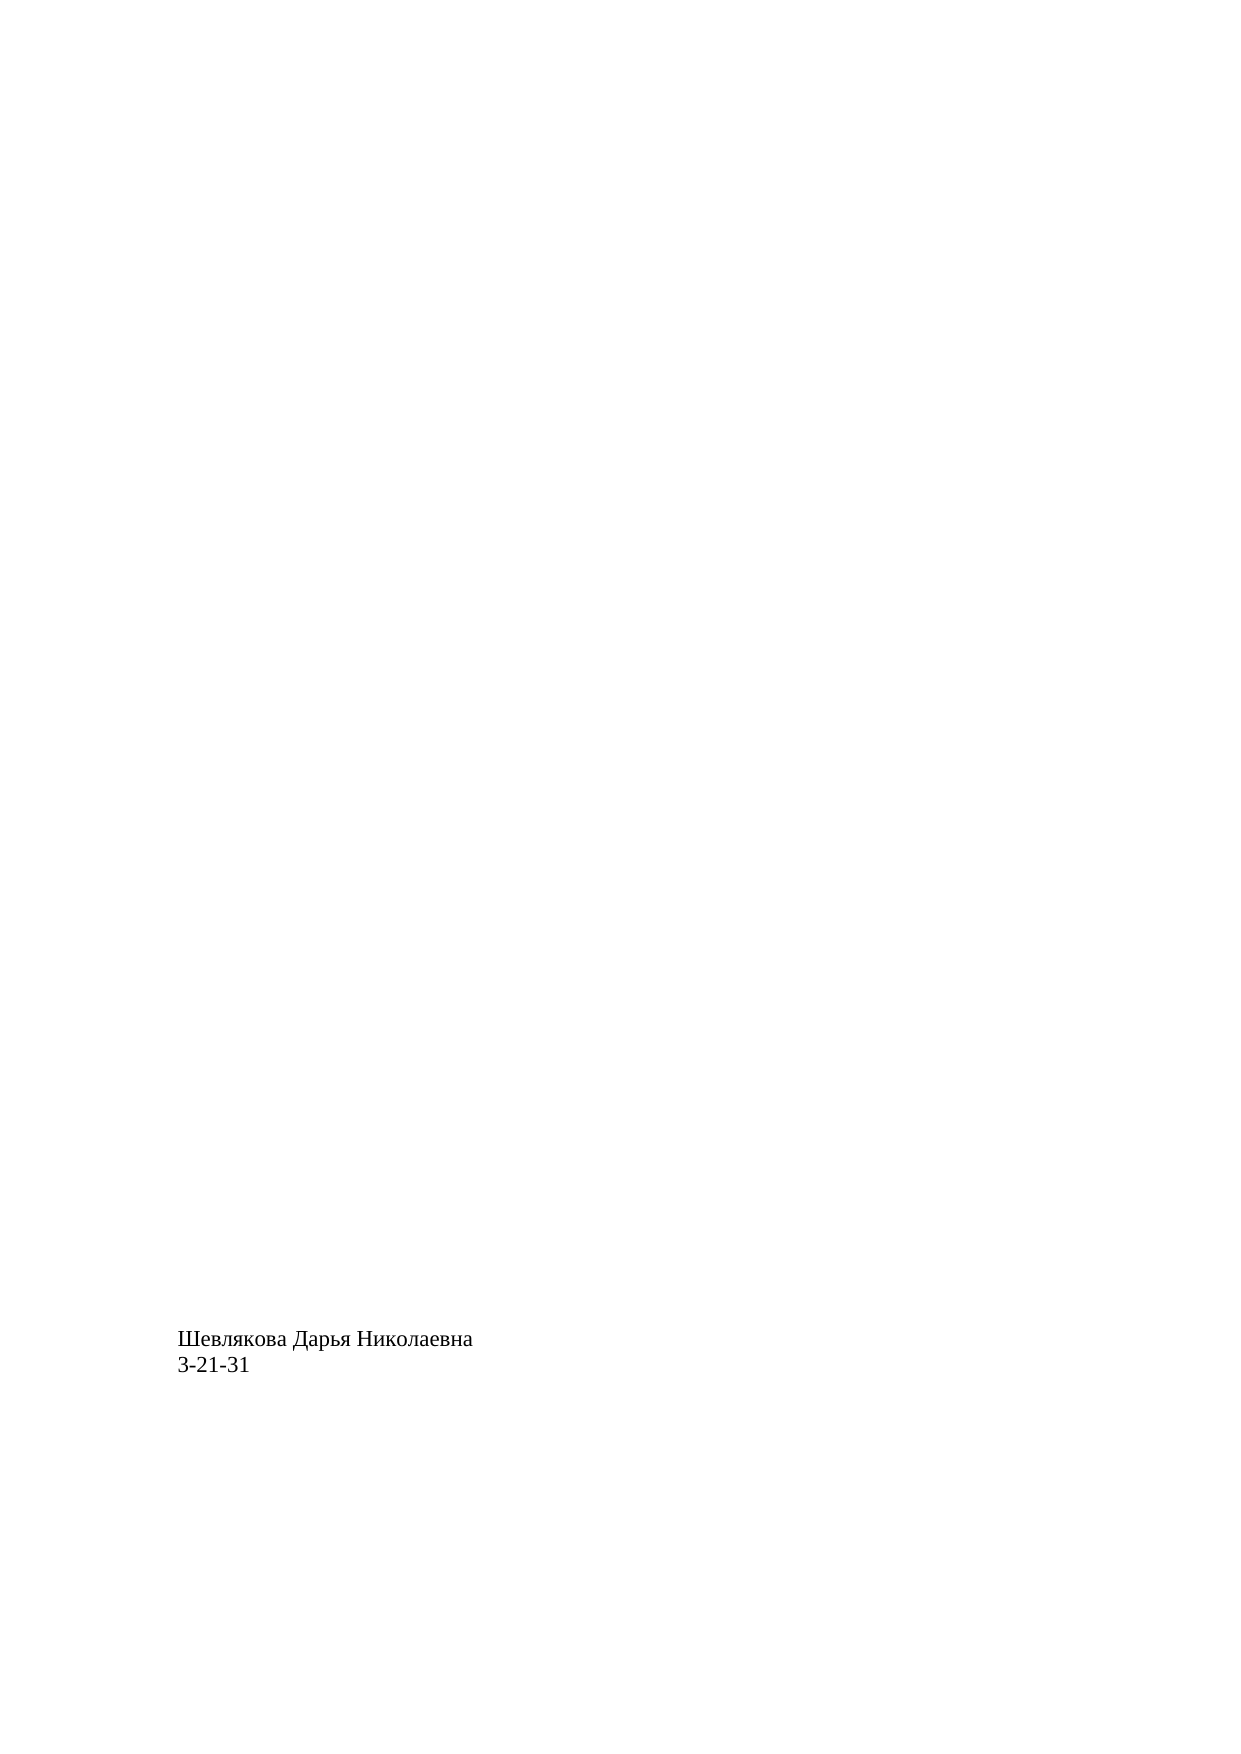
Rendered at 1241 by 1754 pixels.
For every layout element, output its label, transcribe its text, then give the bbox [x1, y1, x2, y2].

text Шевлякова Дарья Николаевна [177, 1325, 1167, 1351]
text 3-21-31 [177, 1351, 1167, 1378]
